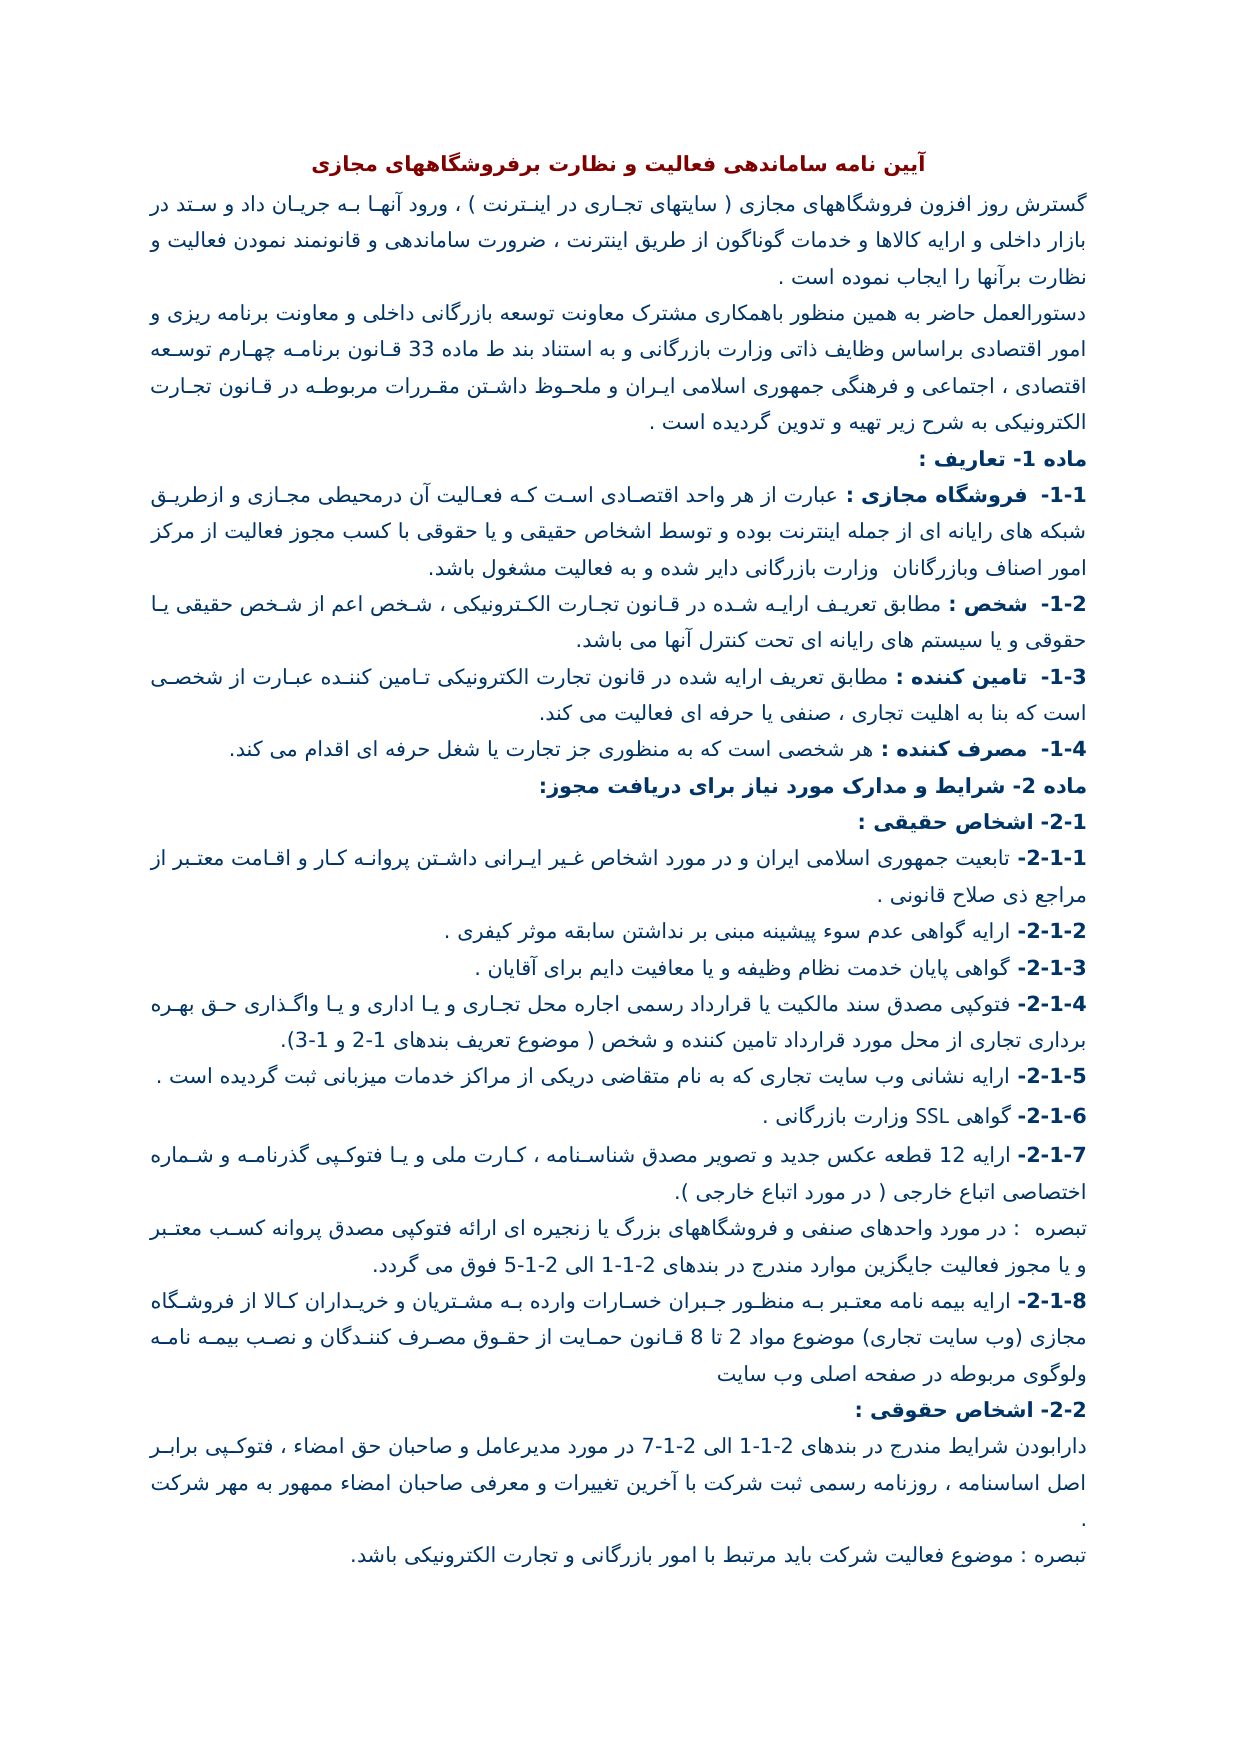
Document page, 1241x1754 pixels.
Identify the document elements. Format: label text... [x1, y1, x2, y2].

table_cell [149, 191, 1089, 1582]
table_header آیین نامه ساماندهی فعالیت و نظارت برفروشگاههای مجازی [149, 150, 1089, 191]
